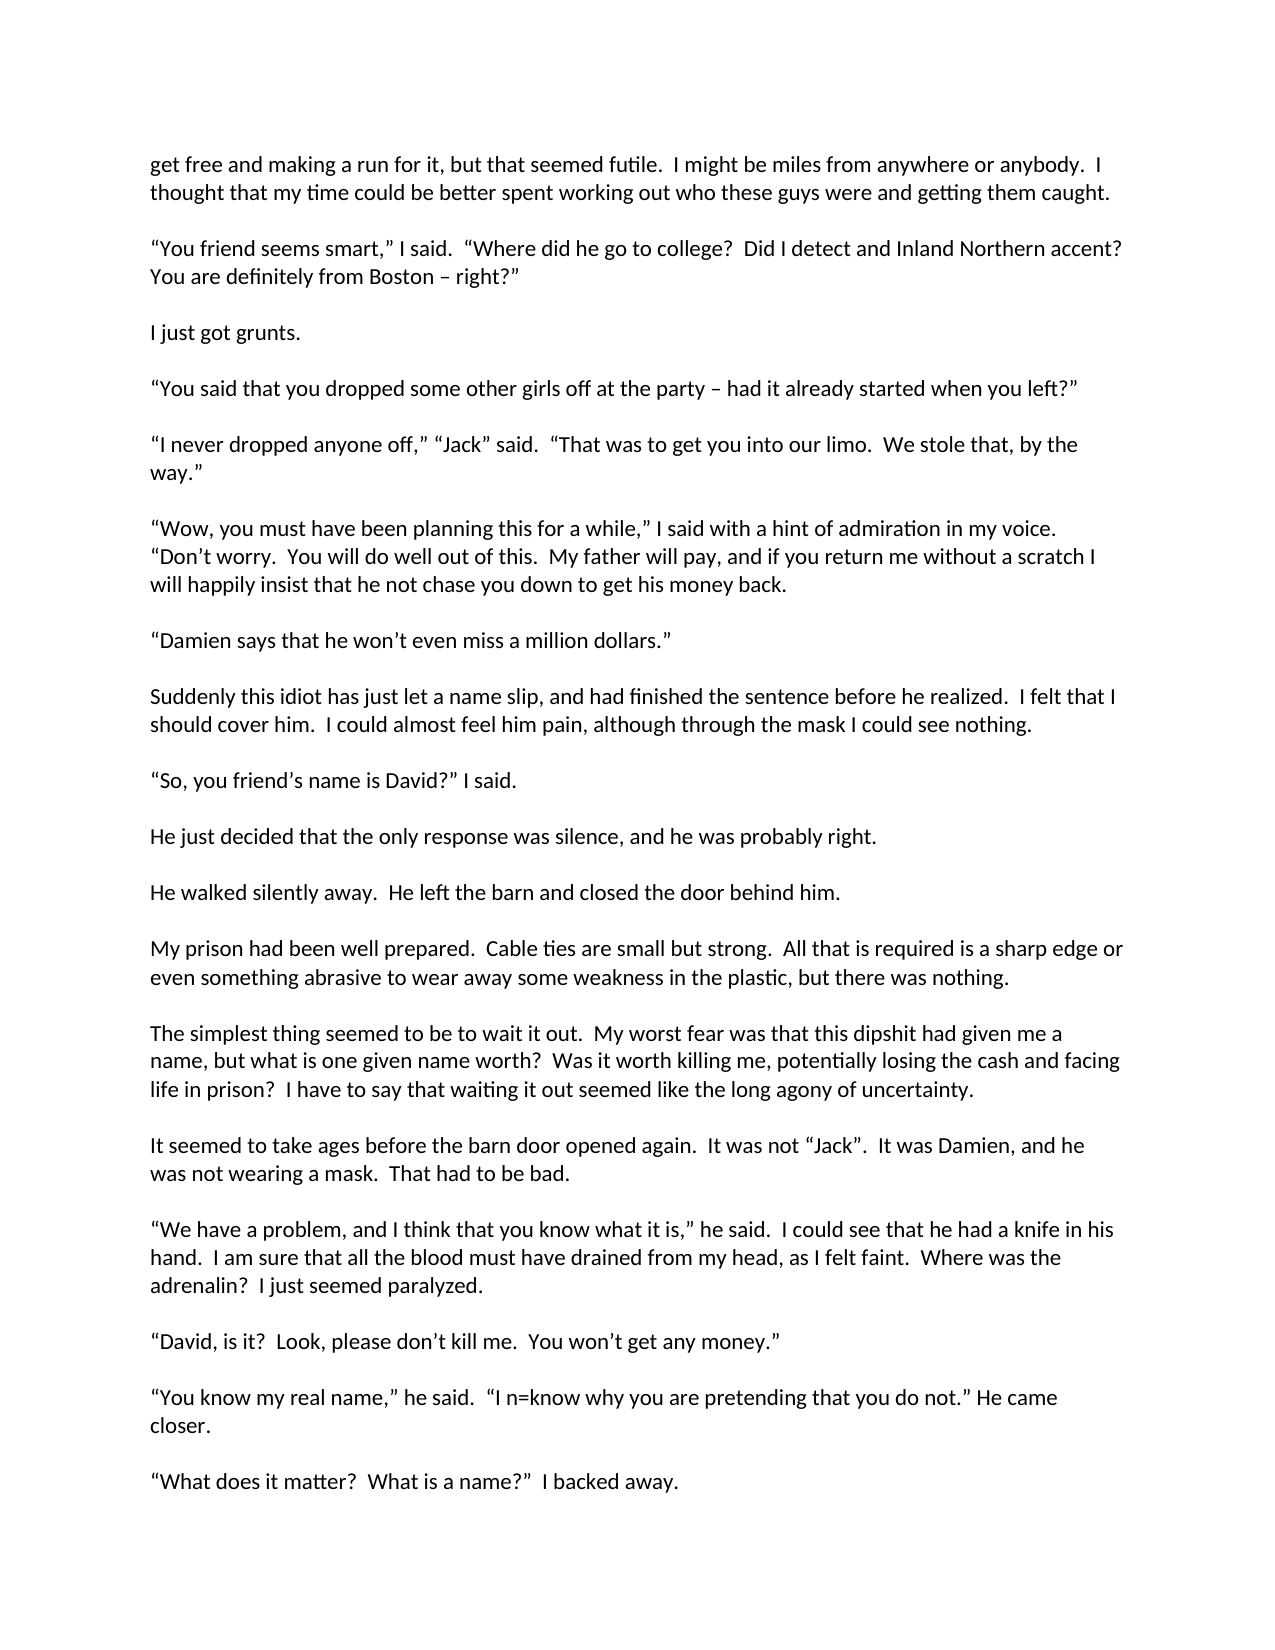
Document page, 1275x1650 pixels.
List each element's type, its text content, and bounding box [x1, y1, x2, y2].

text “I never dropped anyone off,” “Jack” said. “That was to get you into our limo. We stole that, by the way.” [150, 430, 1125, 486]
text My prison had been well prepared. Cable ties are small but strong. All that is required is a sharp edge or even something abrasive to wear away some weakness in the plastic, but there was nothing. [150, 934, 1125, 991]
text “What does it matter? What is a name?” I backed away. [150, 1467, 1125, 1495]
text “We have a problem, and I think that you know what it is,” he said. I could see that he had a knife in his hand. I am sure that all the blood must have drained from my head, as I felt faint. Where was the adrenalin? I just seemed paralyzed. [150, 1215, 1125, 1299]
text “Damien says that he won’t even miss a million dollars.” [150, 626, 1125, 654]
text “So, you friend’s name is David?” I said. [150, 766, 1125, 794]
text Suddenly this idiot has just let a name slip, and had finished the sentence before he realized. I felt that I should cover him. I could almost feel him pain, although through the mask I could see nothing. [150, 682, 1125, 738]
text The simplest thing seemed to be to wait it out. My worst fear was that this dipshit had given me a name, but what is one given name worth? Was it worth killing me, potentially losing the cash and facing life in prison? I have to say that waiting it out seemed like the long agony of uncertainty. [150, 1019, 1125, 1103]
text “David, is it? Look, please don’t kill me. You won’t get any money.” [150, 1327, 1125, 1355]
text He walked silently away. He left the barn and closed the door behind him. [150, 878, 1125, 907]
text I just got grunts. [150, 318, 1125, 346]
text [150, 150, 1125, 206]
text He just decided that the only response was silence, and he was probably right. [150, 822, 1125, 851]
text “You said that you dropped some other girls off at the party – had it already started when you left?” [150, 374, 1125, 402]
text “You know my real name,” he said. “I n=know why you are pretending that you do not.” He came closer. [150, 1383, 1125, 1439]
text “You friend seems smart,” I said. “Where did he go to college? Did I detect and Inland Northern accent? You are definitely from Boston – right?” [150, 234, 1125, 290]
text “Wow, you must have been planning this for a while,” I said with a hint of admiration in my voice. “Don’t worry. You will do well out of this. My father will pay, and if you return me without a scratch I will happily insist that he not chase you down to get his money back. [150, 514, 1125, 598]
text It seemed to take ages before the barn door opened again. It was not “Jack”. It was Damien, and he was not wearing a mask. That had to be bad. [150, 1131, 1125, 1187]
